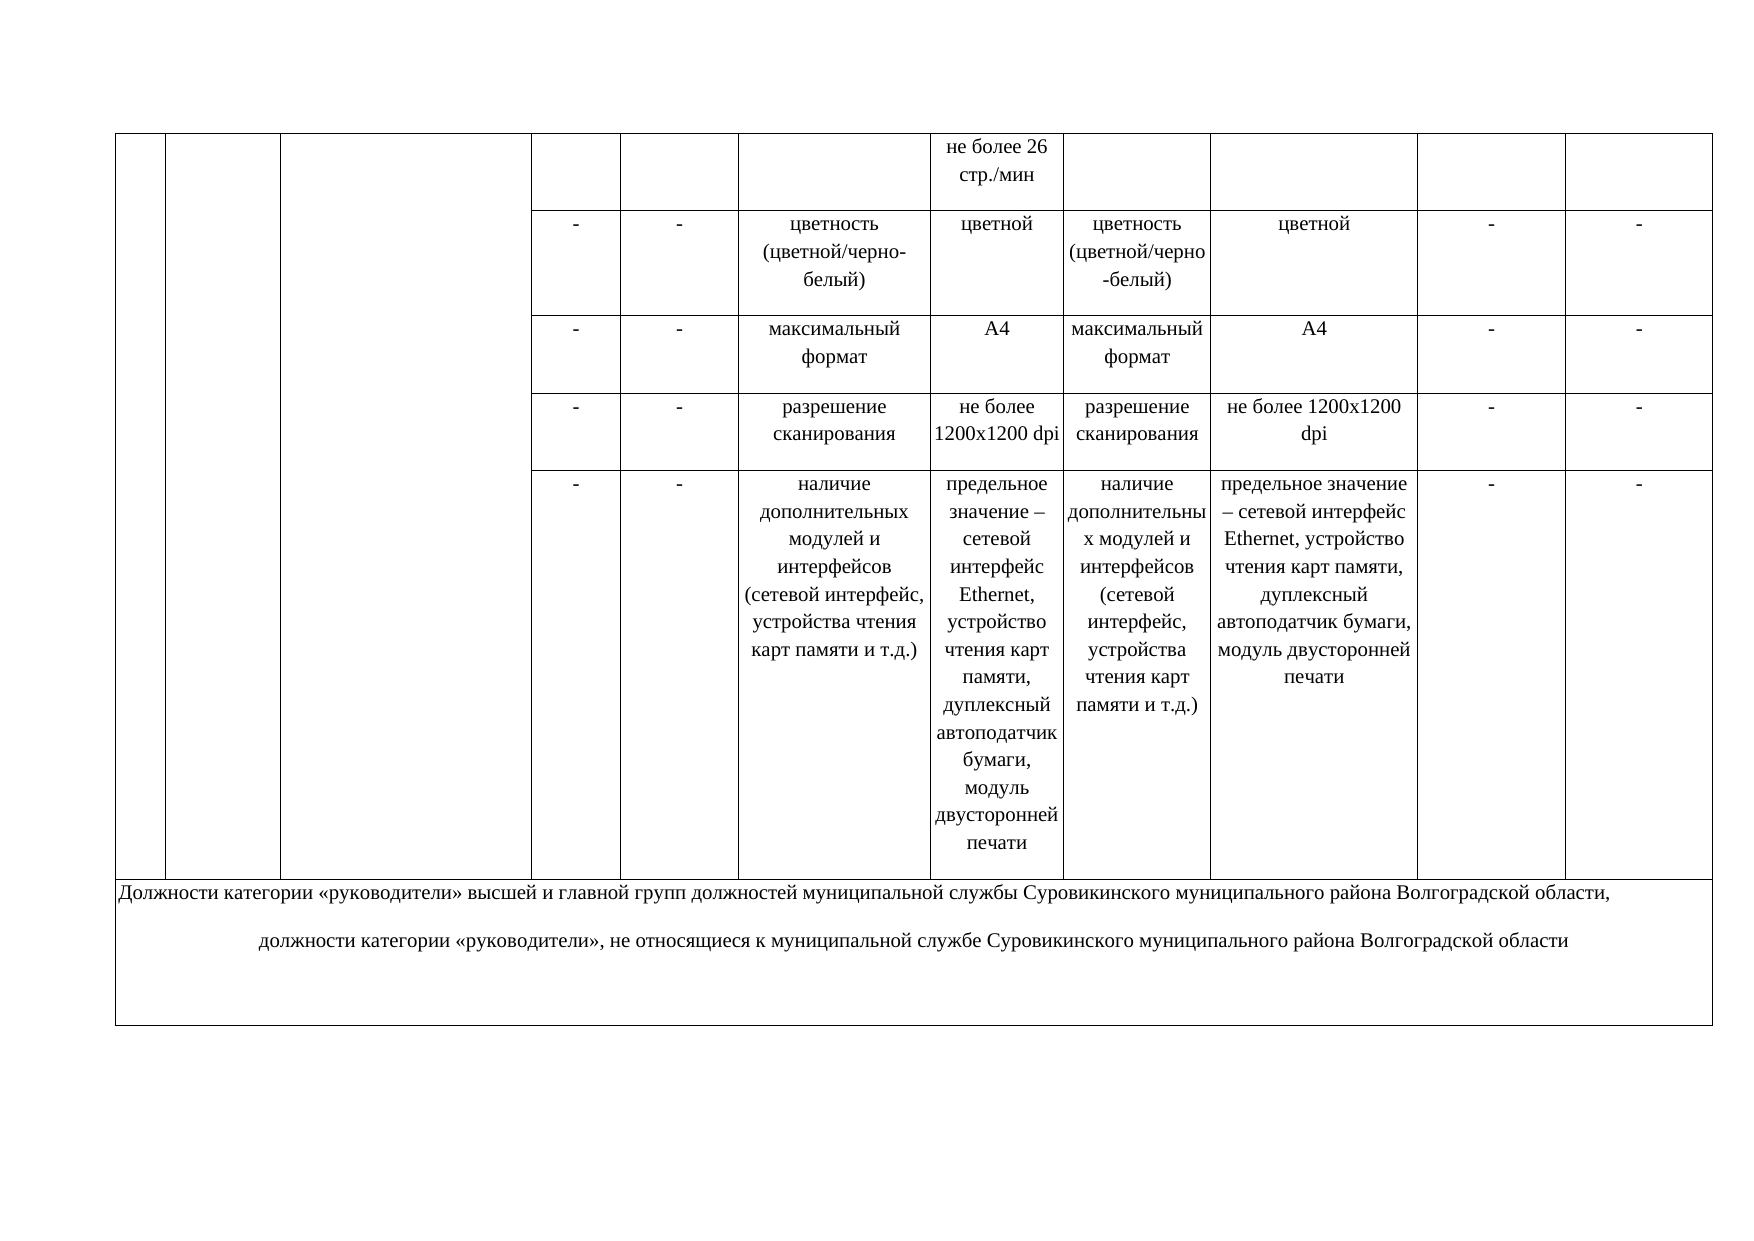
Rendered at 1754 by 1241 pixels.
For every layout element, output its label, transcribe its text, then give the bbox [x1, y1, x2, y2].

table_cell разрешение сканирования [1064, 394, 1210, 470]
table_cell не более 1200х1200 dpi [931, 394, 1063, 470]
table_cell разрешение сканирования [739, 394, 930, 470]
table_cell - [532, 316, 620, 393]
table_cell А4 [1211, 316, 1417, 393]
table_cell наличие дополнительных модулей и интерфейсов (сетевой интерфейс, устройства чтения карт памяти и т.д.) [1064, 471, 1210, 879]
table_cell А4 [931, 316, 1063, 393]
table_cell - [532, 394, 620, 470]
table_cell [739, 134, 930, 210]
table_cell - [621, 316, 738, 393]
table_cell цветной [1211, 211, 1417, 315]
table_cell - [1566, 316, 1712, 393]
table_cell - [1566, 394, 1712, 470]
table_cell максимальный формат [739, 316, 930, 393]
table_cell наличие дополнительных модулей и интерфейсов (сетевой интерфейс, устройства чтения карт памяти и т.д.) [739, 471, 930, 879]
table_cell Должности категории «руководители» высшей и главной групп должностей муниципальной службы Суровикинского муниципального района Волгоградской области, должности категории «руководители», не относящиеся к муниципальной службе Суровикинского муниципального района Волгоградской области [116, 880, 1712, 1025]
table_cell - [1566, 134, 1712, 210]
table_cell цветной [931, 211, 1063, 315]
table_cell - [1418, 394, 1565, 470]
table_cell предельное значение – сетевой интерфейс Ethernet, устройство чтения карт памяти, дуплексный автоподатчик бумаги, модуль двусторонней печати [1211, 471, 1417, 879]
table_cell не более 1200х1200 dpi [1211, 394, 1417, 470]
table_cell максимальный формат [1064, 316, 1210, 393]
table_cell - [1418, 211, 1565, 315]
table_cell - [1566, 211, 1712, 315]
table_cell - [1418, 471, 1565, 879]
table_cell - [621, 394, 738, 470]
table_cell предельное значение – сетевой интерфейс Ethernet, устройство чтения карт памяти, дуплексный автоподатчик бумаги, модуль двусторонней печати [931, 471, 1063, 879]
table_cell - [1566, 471, 1712, 879]
table_cell - [532, 211, 620, 315]
table_cell - [621, 134, 738, 210]
table_cell - [532, 134, 620, 210]
table_cell - [532, 471, 620, 879]
table_cell - [621, 471, 738, 879]
table_cell - [1418, 316, 1565, 393]
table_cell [1211, 134, 1417, 210]
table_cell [1064, 134, 1210, 210]
table_cell - [1418, 134, 1565, 210]
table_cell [931, 134, 1063, 210]
table_cell - [621, 211, 738, 315]
table_cell цветность (цветной/черно-белый) [1064, 211, 1210, 315]
table_cell цветность (цветной/черно-белый) [739, 211, 930, 315]
